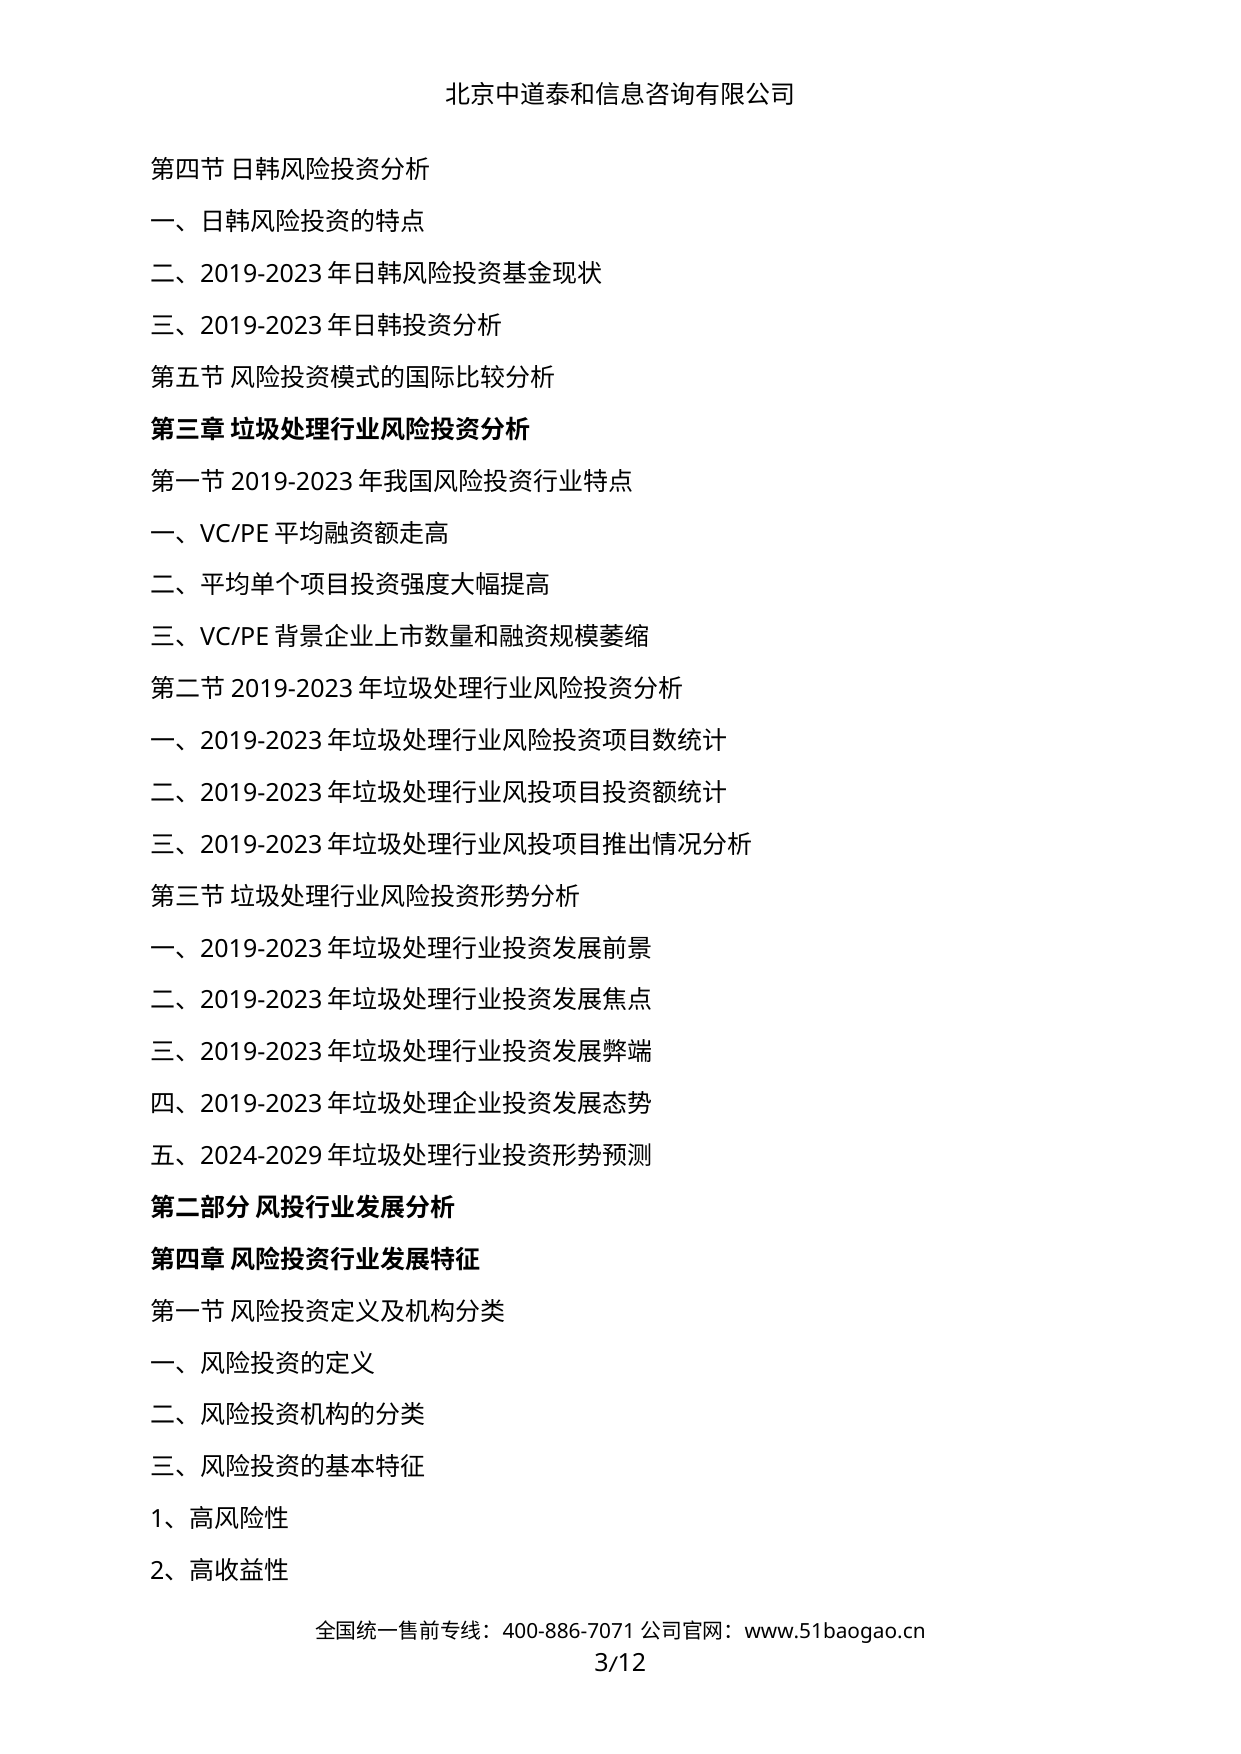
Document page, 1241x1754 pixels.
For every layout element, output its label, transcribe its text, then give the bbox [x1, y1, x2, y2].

text 第三节 垃圾处理行业风险投资形势分析 [150, 876, 1090, 912]
text 第五节 风险投资模式的国际比较分析 [150, 357, 1090, 394]
text 三、VC/PE背景企业上市数量和融资规模萎缩 [150, 617, 1090, 653]
text 三、2019-2023年垃圾处理行业投资发展弊端 [150, 1032, 1090, 1068]
text 1、高风险性 [150, 1499, 1090, 1535]
text 第一节 风险投资定义及机构分类 [150, 1291, 1090, 1327]
text 五、2024-2029年垃圾处理行业投资形势预测 [150, 1136, 1090, 1172]
text 三、风险投资的基本特征 [150, 1447, 1090, 1483]
text 第四节 日韩风险投资分析 [150, 150, 1090, 186]
text 二、2019-2023年日韩风险投资基金现状 [150, 254, 1090, 290]
text 一、日韩风险投资的特点 [150, 202, 1090, 238]
text 四、2019-2023年垃圾处理企业投资发展态势 [150, 1084, 1090, 1120]
text 2、高收益性 [150, 1551, 1090, 1587]
text 一、风险投资的定义 [150, 1343, 1090, 1379]
text 三、2019-2023年日韩投资分析 [150, 306, 1090, 342]
text 二、2019-2023年垃圾处理行业投资发展焦点 [150, 980, 1090, 1016]
text 第三章 垃圾处理行业风险投资分析 [150, 409, 1090, 446]
text 一、2019-2023年垃圾处理行业投资发展前景 [150, 928, 1090, 964]
text 第一节 2019-2023年我国风险投资行业特点 [150, 461, 1090, 497]
text 第四章 风险投资行业发展特征 [150, 1239, 1090, 1276]
text 二、2019-2023年垃圾处理行业风投项目投资额统计 [150, 772, 1090, 809]
text 三、2019-2023年垃圾处理行业风投项目推出情况分析 [150, 824, 1090, 861]
text 二、风险投资机构的分类 [150, 1395, 1090, 1431]
text 一、2019-2023年垃圾处理行业风险投资项目数统计 [150, 721, 1090, 757]
text 第二节 2019-2023年垃圾处理行业风险投资分析 [150, 669, 1090, 705]
text 第二部分 风投行业发展分析 [150, 1187, 1090, 1224]
text 二、平均单个项目投资强度大幅提高 [150, 565, 1090, 601]
text 一、VC/PE平均融资额走高 [150, 513, 1090, 549]
